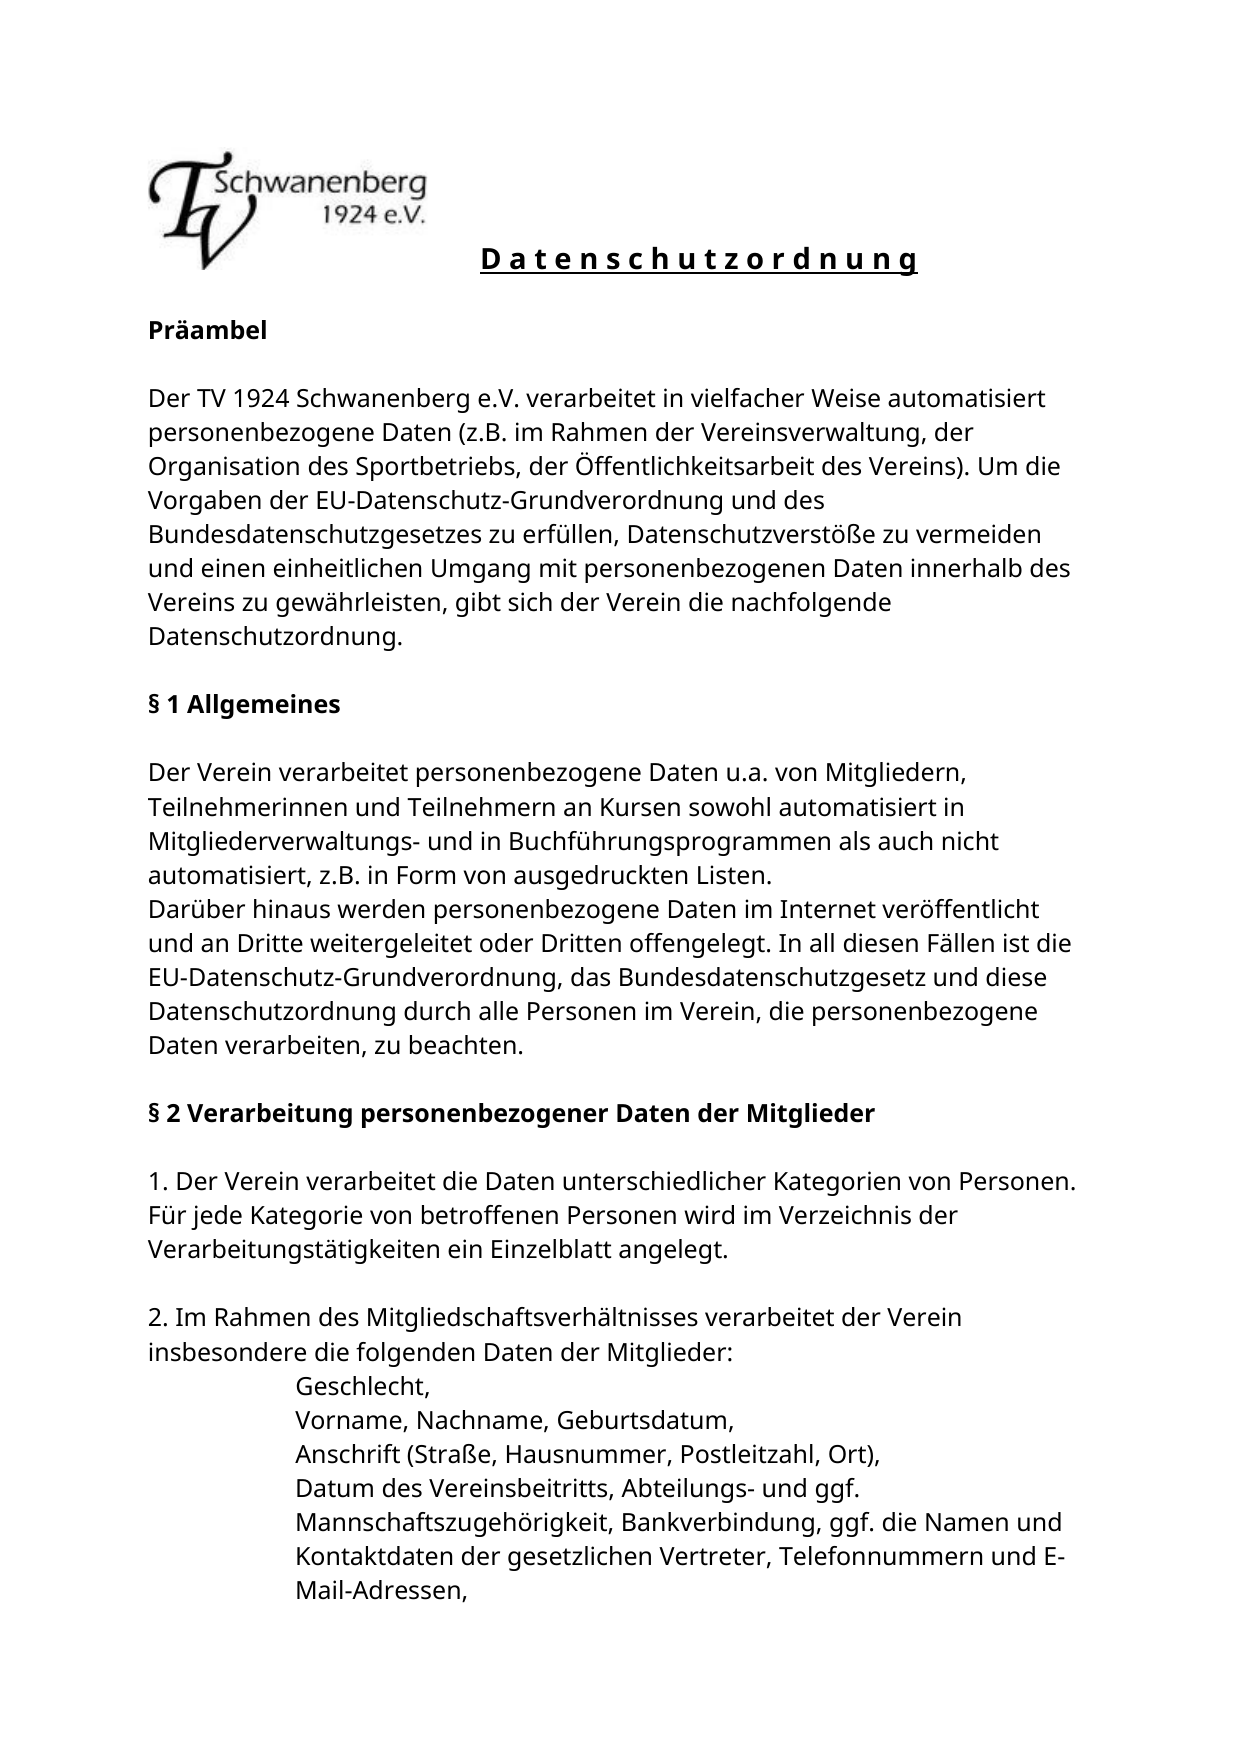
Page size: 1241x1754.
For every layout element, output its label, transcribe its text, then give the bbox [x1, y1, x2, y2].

text 2. Im Rahmen des Mitgliedschaftsverhältnisses verarbeitet der Verein insbesondere die folgenden Daten der Mitglieder: Geschlecht, [148, 1300, 1093, 1402]
text § 1 Allgemeines [148, 687, 1093, 721]
text Präambel [148, 312, 1093, 346]
text § 2 Verarbeitung personenbezogener Daten der Mitglieder [148, 1096, 1093, 1130]
text Der TV 1924 Schwanenberg e.V. verarbeitet in vielfacher Weise automatisiert personenbezogene Daten (z.B. im Rahmen der Vereinsverwaltung, der Organisation des Sportbetriebs, der Öffentlichkeitsarbeit des Vereins). Um die Vorgaben der EU-Datenschutz-Grundverordnung und des Bundesdatenschutzgesetzes zu erfüllen, Datenschutzverstöße zu vermeiden und einen einheitlichen Umgang mit personenbezogenen Daten innerhalb des Vereins zu gewährleisten, gibt sich der Verein die nachfolgende Datenschutzordnung. [148, 380, 1093, 653]
text Der Verein verarbeitet personenbezogene Daten u.a. von Mitgliedern, Teilnehmerinnen und Teilnehmern an Kursen sowohl automatisiert in Mitgliederverwaltungs- und in Buchführungsprogrammen als auch nicht automatisiert, z.B. in Form von ausgedruckten Listen. [148, 755, 1093, 891]
text Datum des Vereinsbeitritts, Abteilungs- und ggf. Mannschaftszugehörigkeit, Bankverbindung, ggf. die Namen und Kontaktdaten der gesetzlichen Vertreter, Telefonnummern und E-Mail-Adressen, [295, 1470, 1093, 1607]
text 1. Der Verein verarbeitet die Daten unterschiedlicher Kategorien von Personen. Für jede Kategorie von betroffenen Personen wird im Verzeichnis der Verarbeitungstätigkeiten ein Einzelblatt angelegt. [148, 1164, 1093, 1266]
text D a t e n s c h u t z o r d n u n g [148, 148, 1093, 278]
text Darüber hinaus werden personenbezogene Daten im Internet veröffentlicht und an Dritte weitergeleitet oder Dritten offengelegt. In all diesen Fällen ist die EU-Datenschutz-Grundverordnung, das Bundesdatenschutzgesetz und diese Datenschutzordnung durch alle Personen im Verein, die personenbezogene Daten verarbeiten, zu beachten. [148, 891, 1093, 1062]
text Anschrift (Straße, Hausnummer, Postleitzahl, Ort), [148, 1436, 1093, 1470]
text Vorname, Nachname, Geburtsdatum, [148, 1402, 1093, 1436]
